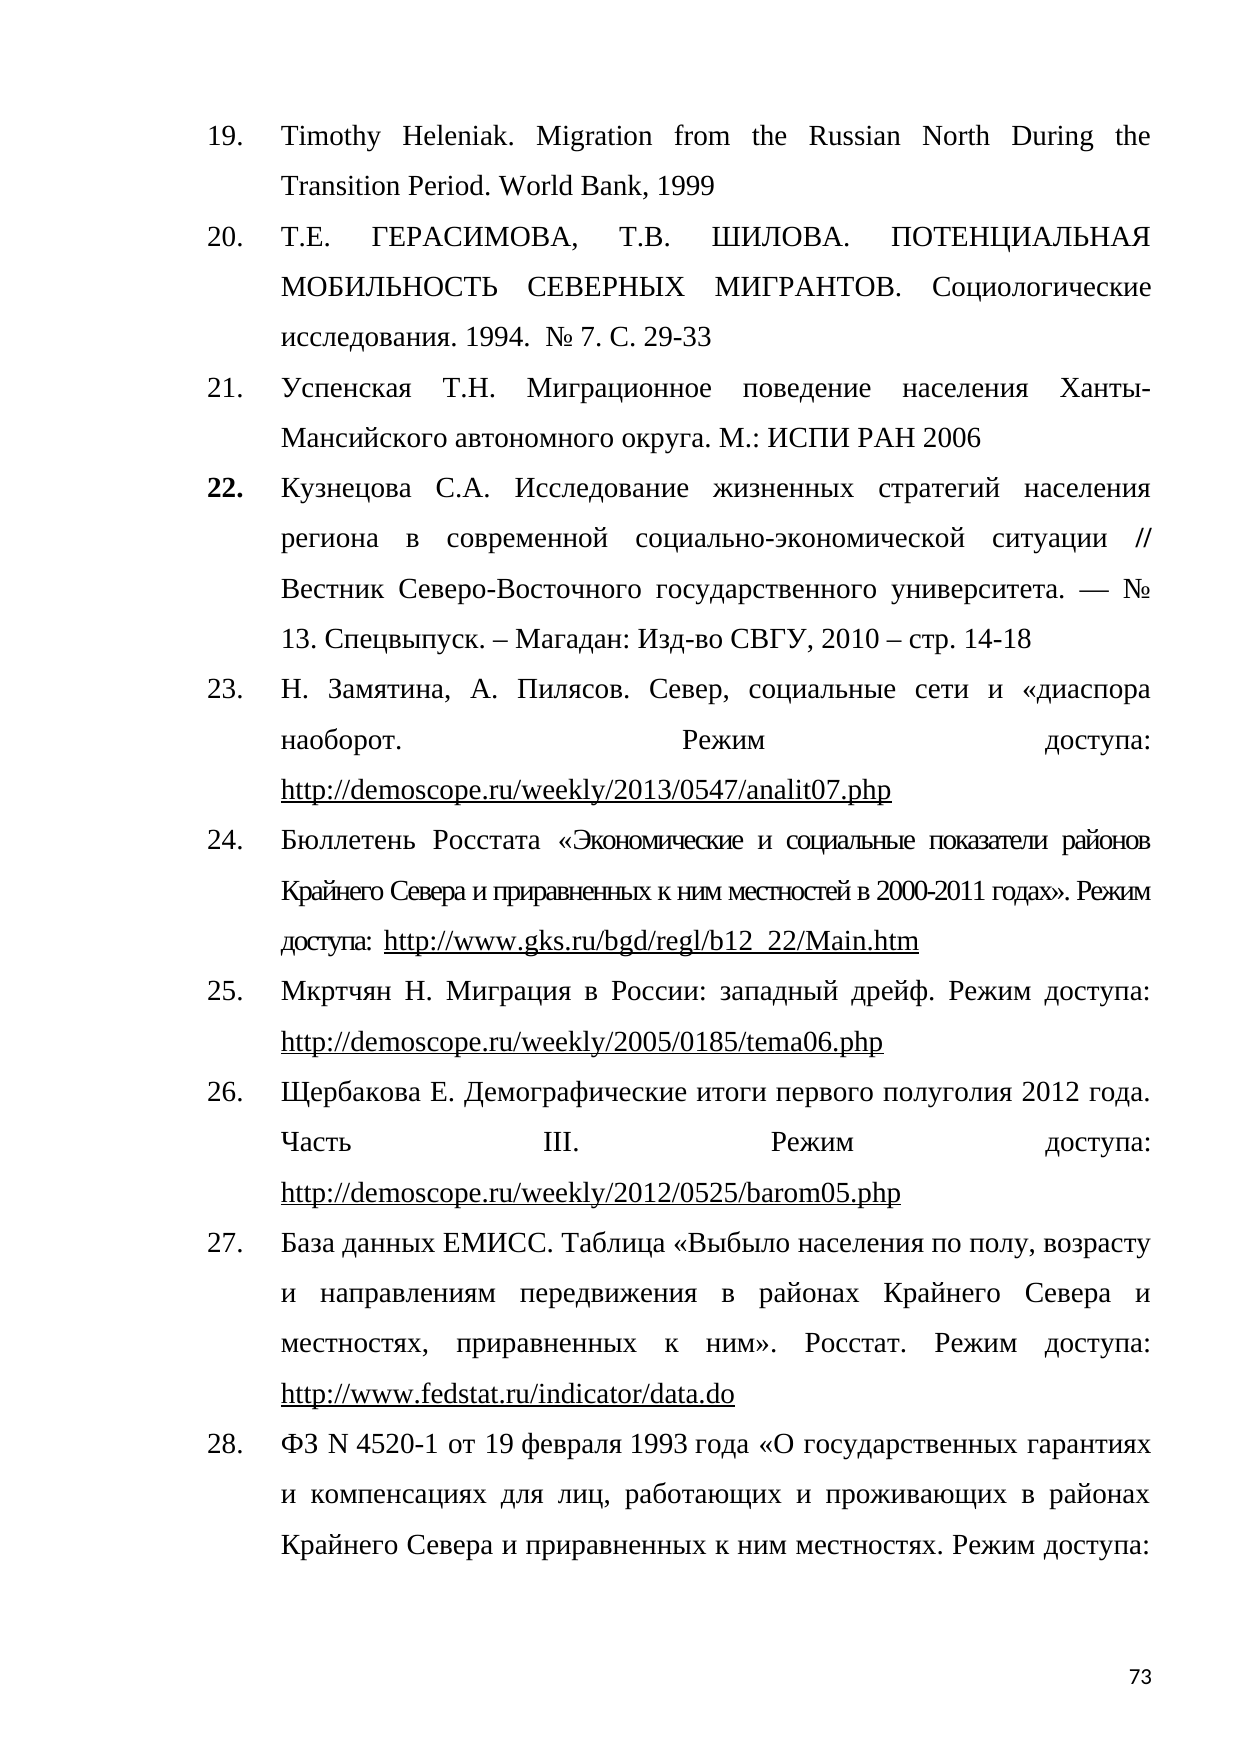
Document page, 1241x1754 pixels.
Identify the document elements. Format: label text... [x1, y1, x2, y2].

list Т.Е. ГЕРАСИМОВА, Т.В. ШИЛОВА. ПОТЕНЦИАЛЬНАЯ МОБИЛЬНОСТЬ СЕВЕРНЫХ МИГРАНТОВ. Социологические исследования. 1994. № 7. С. 29-33 [207, 219, 1152, 353]
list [207, 1426, 1152, 1560]
list Н. Замятина, А. Пилясов. Север, социальные сети и «диаспора наоборот. Режим доступа: http://demoscope.ru/weekly/2013/0547/analit07.php [207, 672, 1152, 806]
list Щербакова Е. Демографические итоги первого полуголия 2012 года. Часть III. Режим доступа: http://demoscope.ru/weekly/2012/0525/barom05.php [207, 1074, 1152, 1208]
list База данных ЕМИСС. Таблица «Выбыло населения по полу, возрасту и направлениям передвижения в районах Крайнего Севера и местностях, приравненных к ним». Росстат. Режим доступа: http://www.fedstat.ru/indicator/data.do [207, 1225, 1152, 1409]
list Timothy Heleniak. Migration from the Russian North During the Transition Period. World Bank, 1999 [207, 118, 1152, 202]
list Бюллетень Росстата «Экономические и социальные показатели районов Крайнего Севера и приравненных к ним местностей в 2000-2011 годах». Режим доступа: http://www.gks.ru/bgd/regl/b12_22/Main.htm [207, 822, 1152, 957]
list Кузнецова С.А. Исследование жизненных стратегий населения региона в современной социально-экономической ситуации // Вестник Северо-Восточного государственного университета. — № 13. Спецвыпуск. – Магадан: Изд-во СВГУ, 2010 – стр. 14-18 [207, 470, 1152, 655]
list Успенская Т.Н. Миграционное поведение населения Ханты-Мансийского автономного округа. М.: ИСПИ РАН 2006 [207, 370, 1152, 453]
list Мкртчян Н. Миграция в России: западный дрейф. Режим доступа: http://demoscope.ru/weekly/2005/0185/tema06.php [207, 973, 1152, 1057]
